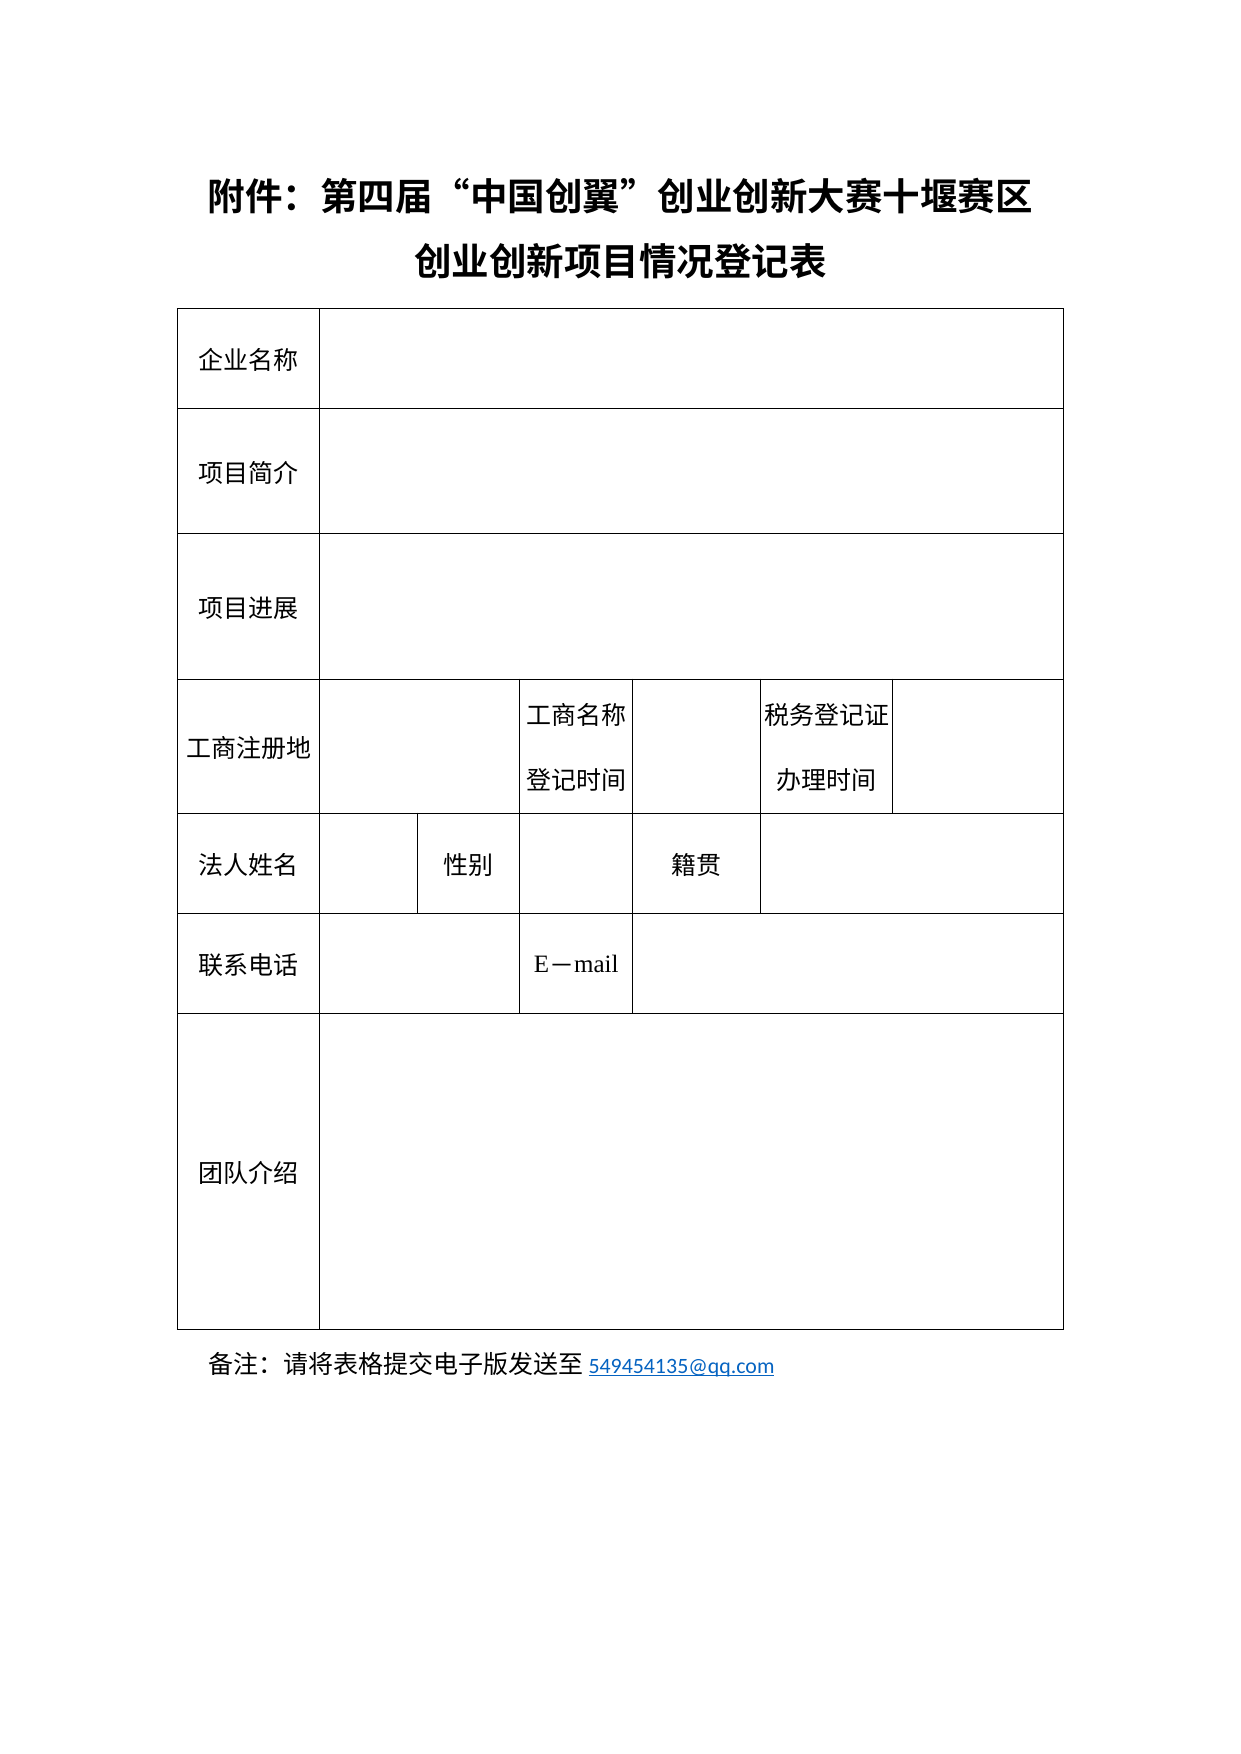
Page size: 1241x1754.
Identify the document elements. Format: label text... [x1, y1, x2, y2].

table_cell 联系电话 [178, 914, 319, 1013]
table_cell [320, 409, 1063, 533]
table_cell [761, 814, 1063, 913]
table_cell [520, 814, 632, 913]
table_cell [633, 680, 760, 813]
table_cell [893, 680, 1063, 813]
table_cell 籍贯 [633, 814, 760, 913]
text 创业创新项目情况登记表 [187, 227, 1053, 292]
table_cell 项目进展 [178, 534, 319, 678]
table_cell 项目简介 [178, 409, 319, 533]
text 附件：第四届“中国创翼”创业创新大赛十堰赛区 [187, 162, 1053, 227]
table_cell [320, 814, 417, 913]
text 备注：请将表格提交电子版发送至549454135@qq.com [187, 1330, 1053, 1395]
table_cell 性别 [418, 814, 519, 913]
table_cell 工商名称 登记时间 [520, 680, 632, 813]
table_cell E－mail [520, 914, 632, 1013]
table_header [320, 309, 1063, 408]
table_cell [320, 1014, 1063, 1329]
table_cell [633, 914, 1063, 1013]
table_cell 团队介绍 [178, 1014, 319, 1329]
table_cell [320, 914, 519, 1013]
table_cell 工商注册地 [178, 680, 319, 813]
table_cell 法人姓名 [178, 814, 319, 913]
table_cell 税务登记证办理时间 [761, 680, 892, 813]
table_header 企业名称 [178, 309, 319, 408]
table_cell [320, 680, 519, 813]
table_cell [320, 534, 1063, 678]
